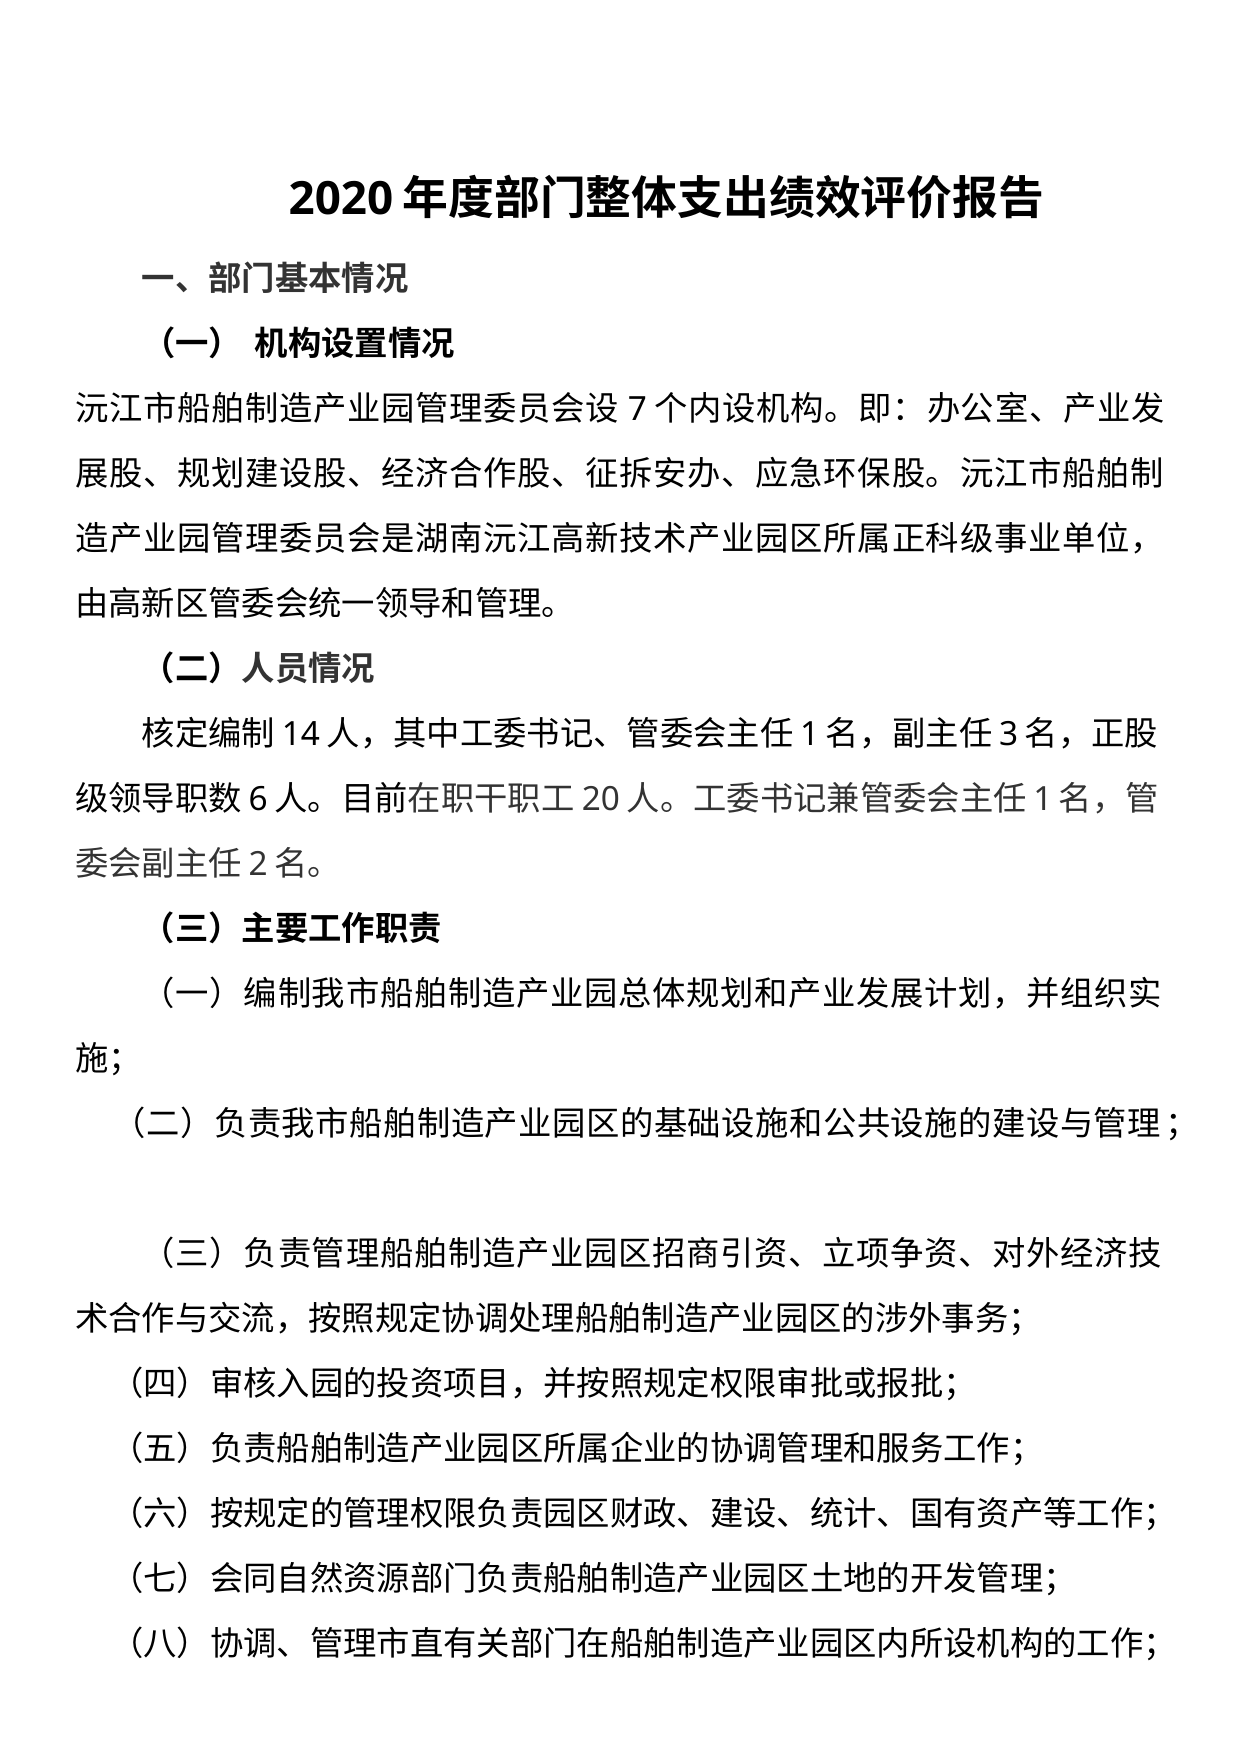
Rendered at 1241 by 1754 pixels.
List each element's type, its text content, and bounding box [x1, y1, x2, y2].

list 机构设置情况 [142, 308, 1165, 373]
text （四）审核入园的投资项目，并按照规定权限审批或报批； [75, 1348, 1165, 1413]
text （六）按规定的管理权限负责园区财政、建设、统计、国有资产等工作； [75, 1478, 1165, 1543]
text 一、部门基本情况 [75, 243, 1165, 308]
text （二）人员情况 [75, 633, 1165, 698]
text （三）负责管理船舶制造产业园区招商引资、立项争资、对外经济技术合作与交流，按照规定协调处理船舶制造产业园区的涉外事务； [75, 1218, 1165, 1348]
text （三）主要工作职责 [75, 893, 1165, 958]
text （五）负责船舶制造产业园区所属企业的协调管理和服务工作； [75, 1413, 1165, 1478]
text 2020年度部门整体支出绩效评价报告 [75, 146, 1165, 243]
text 沅江市船舶制造产业园管理委员会设7个内设机构。即：办公室、产业发展股、规划建设股、经济合作股、征拆安办、应急环保股。沅江市船舶制造产业园管理委员会是湖南沅江高新技术产业园区所属正科级事业单位，由高新区管委会统一领导和管理。 [75, 373, 1165, 633]
text 核定编制14人，其中工委书记、管委会主任1名，副主任3名，正股级领导职数6人。目前在职干职工 20人。工委书记兼管委会主任1名，管委会副主任2名。 [75, 698, 1165, 893]
text （二）负责我市船舶制造产业园区的基础设施和公共设施的建设与管理； [75, 1088, 1165, 1218]
text （七）会同自然资源部门负责船舶制造产业园区土地的开发管理； [75, 1543, 1165, 1608]
text （一）编制我市船舶制造产业园总体规划和产业发展计划，并组织实施； [75, 958, 1165, 1088]
text （八）协调、管理市直有关部门在船舶制造产业园区内所设机构的工作； [75, 1608, 1165, 1673]
